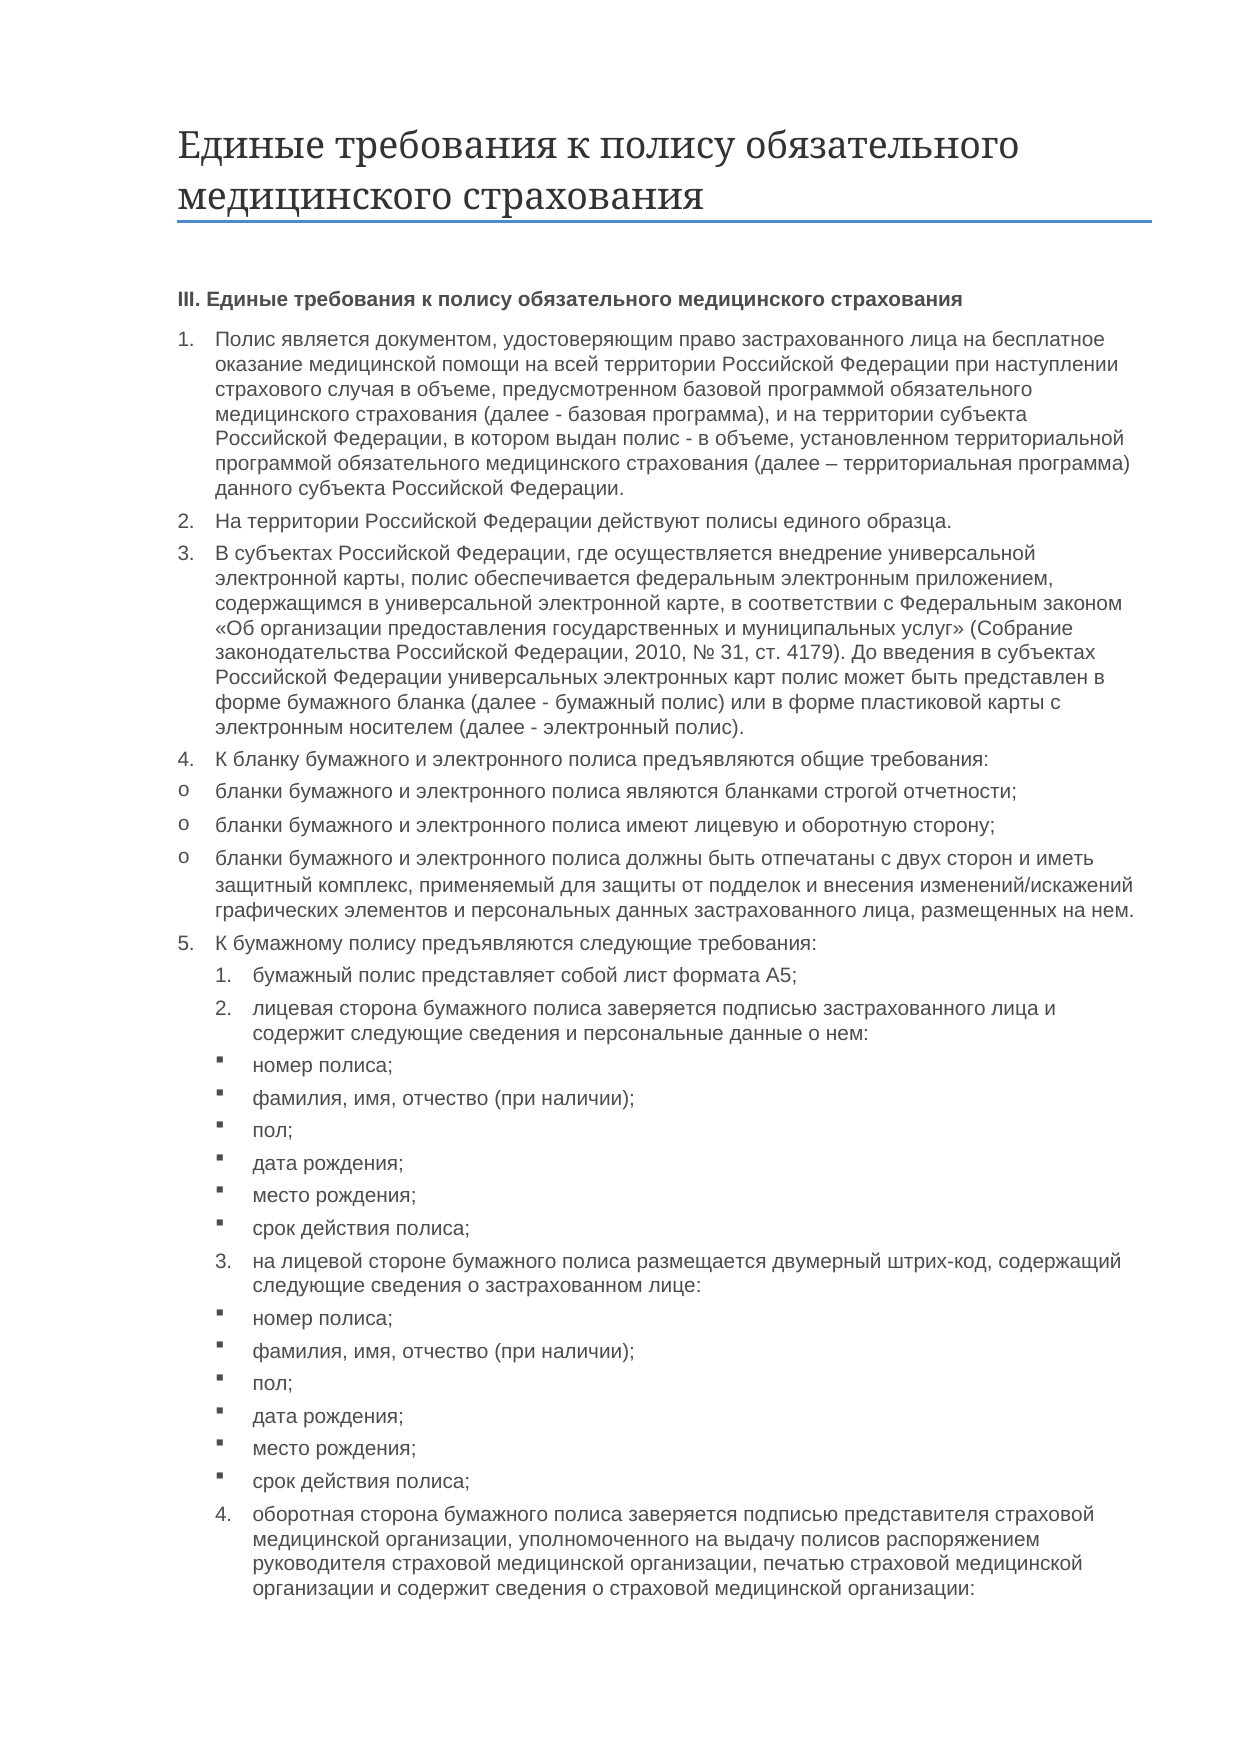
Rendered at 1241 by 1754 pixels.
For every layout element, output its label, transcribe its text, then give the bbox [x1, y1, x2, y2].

list К бумажному полису предъявляются следующие требования: [177, 929, 1144, 954]
list место рождения; [215, 1436, 1144, 1460]
list место рождения; [215, 1182, 1144, 1207]
list К бланку бумажного и электронного полиса предъявляются общие требования: [177, 746, 1144, 771]
list лицевая сторона бумажного полиса заверяется подписью застрахованного лица и содержит следующие сведения и персональные данные о нем: [215, 995, 1144, 1044]
list На территории Российской Федерации действуют полисы единого образца. [177, 508, 1144, 532]
list Полис является документом, удостоверяющим право застрахованного лица на бесплатное оказание медицинской помощи на всей территории Российской Федерации при наступлении страхового случая в объеме, предусмотренном базовой программой обязательного медицинского страхования (далее - базовая программа), и на территории субъекта Российской Федерации, в котором выдан полис - в объеме, установленном территориальной программой обязательного медицинского страхования (далее – территориальная программа) данного субъекта Российской Федерации. [177, 326, 1144, 500]
list номер полиса; [215, 1052, 1144, 1077]
list фамилия, имя, отчество (при наличии); [215, 1338, 1144, 1362]
list бланки бумажного и электронного полиса являются бланками строгой отчетности; [177, 779, 1144, 805]
list В субъектах Российской Федерации, где осуществляется внедрение универсальной электронной карты, полис обеспечивается федеральным электронным приложением, содержащимся в универсальной электронной карте, в соответствии с Федеральным законом «Об организации предоставления государственных и муниципальных услуг» (Собрание законодательства Российской Федерации, 2010, № 31, ст. 4179). До введения в субъектах Российской Федерации универсальных электронных карт полис может быть представлен в форме бумажного бланка (далее - бумажный полис) или в форме пластиковой карты с электронным носителем (далее - электронный полис). [177, 540, 1144, 738]
list дата рождения; [215, 1150, 1144, 1175]
text III. Единые требования к полису обязательного медицинского страхования [177, 286, 1152, 311]
list бумажный полис представляет собой лист формата А5; [215, 962, 1144, 987]
list оборотная сторона бумажного полиса заверяется подписью представителя страховой медицинской организации, уполномоченного на выдачу полисов распоряжением руководителя страховой медицинской организации, печатью страховой медицинской организации и содержит сведения о страховой медицинской организации: [215, 1501, 1144, 1600]
list пол; [215, 1117, 1144, 1142]
list фамилия, имя, отчество (при наличии); [215, 1085, 1144, 1109]
list срок действия полиса; [215, 1215, 1144, 1240]
list срок действия полиса; [215, 1468, 1144, 1493]
list бланки бумажного и электронного полиса имеют лицевую и оборотную сторону; [177, 813, 1144, 838]
list пол; [215, 1370, 1144, 1395]
list дата рождения; [215, 1403, 1144, 1428]
list бланки бумажного и электронного полиса должны быть отпечатаны с двух сторон и иметь защитный комплекс, применяемый для защиты от подделок и внесения изменений/искажений графических элементов и персональных данных застрахованного лица, размещенных на нем. [177, 846, 1144, 922]
text Единые требования к полису обязательного медицинского страхования [177, 118, 1152, 220]
list номер полиса; [215, 1305, 1144, 1330]
list на лицевой стороне бумажного полиса размещается двумерный штрих-код, содержащий следующие сведения о застрахованном лице: [215, 1248, 1144, 1297]
